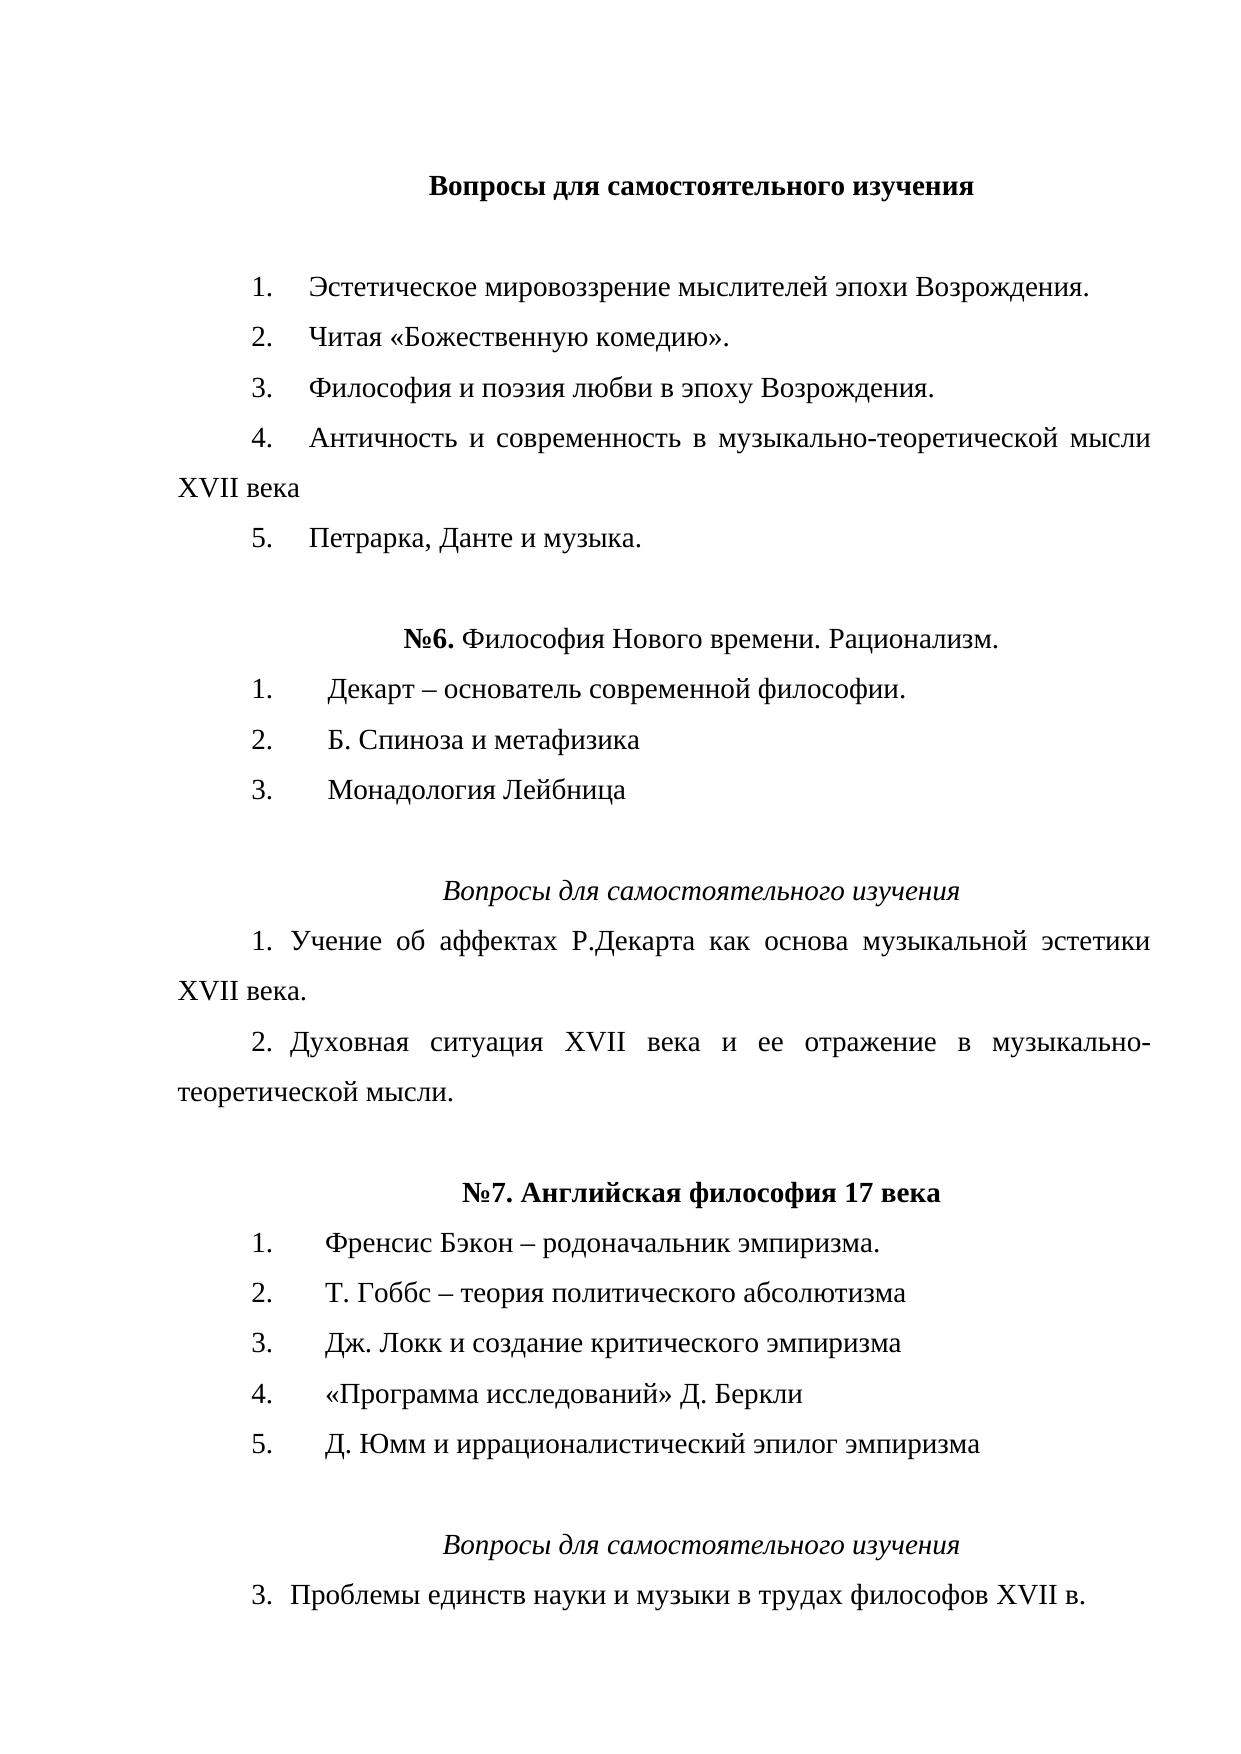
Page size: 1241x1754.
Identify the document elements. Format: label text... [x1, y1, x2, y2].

list Д. Юмм и иррационалистический эпилог эмпиризма [177, 1426, 1152, 1460]
list Монадология Лейбница [177, 772, 1152, 806]
list Античность и современность в музыкально-теоретической мысли XVII века [177, 420, 1152, 504]
text Вопросы для самостоятельного изучения [177, 873, 1152, 906]
text №6. Философия Нового времени. Рационализм. [177, 621, 1152, 655]
list Учение об аффектах Р.Декарта как основа музыкальной эстетики XVII века. [177, 923, 1152, 1007]
list Т. Гоббс – теория политического абсолютизма [177, 1275, 1152, 1309]
list «Программа исследований» Д. Беркли [177, 1376, 1152, 1409]
list Проблемы единств науки и музыки в трудах философов XVII в. [177, 1577, 1152, 1611]
list Дж. Локк и создание критического эмпиризма [177, 1326, 1152, 1359]
list Философия и поэзия любви в эпоху Возрождения. [177, 370, 1152, 403]
text №7. Английская философия 17 века [177, 1175, 1152, 1208]
list Эстетическое мировоззрение мыслителей эпохи Возрождения. [177, 269, 1152, 303]
list Б. Спиноза и метафизика [177, 722, 1152, 755]
list Духовная ситуация XVII века и ее отражение в музыкально-теоретической мысли. [177, 1024, 1152, 1108]
list Декарт – основатель современной философии. [177, 672, 1152, 705]
list Френсис Бэкон – родоначальник эмпиризма. [177, 1225, 1152, 1258]
list Петрарка, Данте и музыка. [177, 521, 1152, 554]
list Вопросы для самостоятельного изучения [177, 1527, 1152, 1560]
list Читая «Божественную комедию». [177, 319, 1152, 353]
text Вопросы для самостоятельного изучения [177, 168, 1152, 202]
